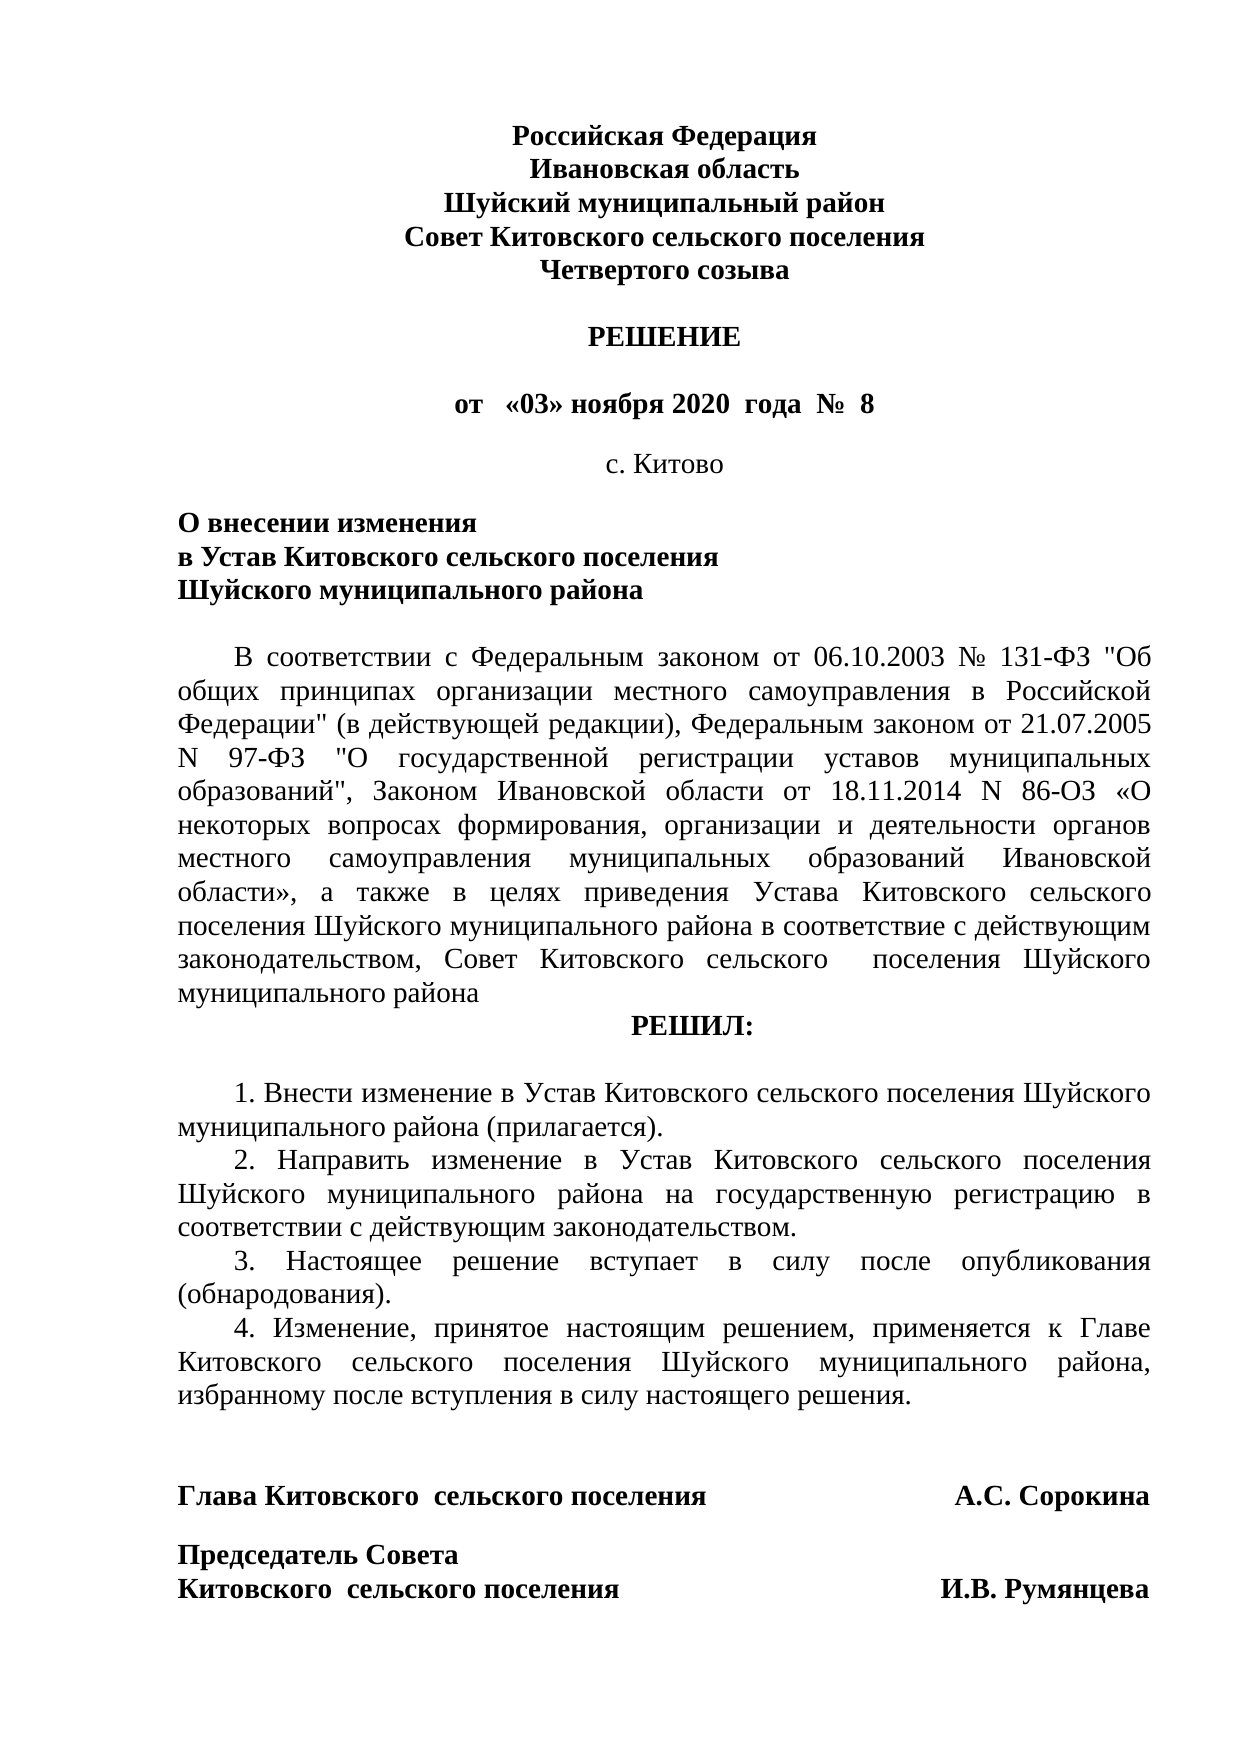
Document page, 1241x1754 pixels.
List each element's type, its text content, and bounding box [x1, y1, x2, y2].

text 2. Направить изменение в Устав Китовского сельского поселения Шуйского муниципального района на государственную регистрацию в соответствии с действующим законодательством. [177, 1142, 1152, 1243]
text Председатель Совета [177, 1537, 1152, 1571]
text 4. Изменение, принятое настоящим решением, применяется к Главе Китовского сельского поселения Шуйского муниципального района, избранному после вступления в силу настоящего решения. [177, 1310, 1152, 1411]
text 3. Настоящее решение вступает в силу после опубликования (обнародования). [177, 1243, 1152, 1310]
text 1. Внести изменение в Устав Китовского сельского поселения Шуйского муниципального района (прилагается). [177, 1075, 1152, 1142]
text Шуйский муниципальный район [177, 185, 1152, 219]
title О внесении изменения [177, 505, 1152, 539]
text Китовского сельского поселения И.В. Румянцева [177, 1571, 1152, 1604]
title в Устав Китовского сельского поселения [177, 539, 1152, 572]
text с. Китово [177, 446, 1152, 479]
text Четвертого созыва [177, 252, 1152, 286]
text Ивановская область [177, 152, 1152, 185]
text РЕШИЛ: [177, 1008, 1152, 1042]
text Глава Китовского сельского поселения А.С. Сорокина [177, 1478, 1152, 1511]
text Российская Федерация [177, 118, 1152, 152]
text от «03» ноября 2020 года № 8 [177, 386, 1152, 420]
text РЕШЕНИЕ [177, 319, 1152, 353]
text В соответствии с Федеральным законом от 06.10.2003 № 131-ФЗ "Об общих принципах организации местного самоуправления в Российской Федерации" (в действующей редакции), Федеральным законом от 21.07.2005 N 97-ФЗ "О государственной регистрации уставов муниципальных образований", Законом Ивановской области от 18.11.2014 N 86-ОЗ «О некоторых вопросах формирования, организации и деятельности органов местного самоуправления муниципальных образований Ивановской области», а также в целях приведения Устава Китовского сельского поселения Шуйского муниципального района в соответствие с действующим законодательством, Совет Китовского сельского поселения Шуйского муниципального района [177, 639, 1152, 1008]
text Совет Китовского сельского поселения [177, 219, 1152, 252]
title Шуйского муниципального района [177, 572, 1152, 606]
